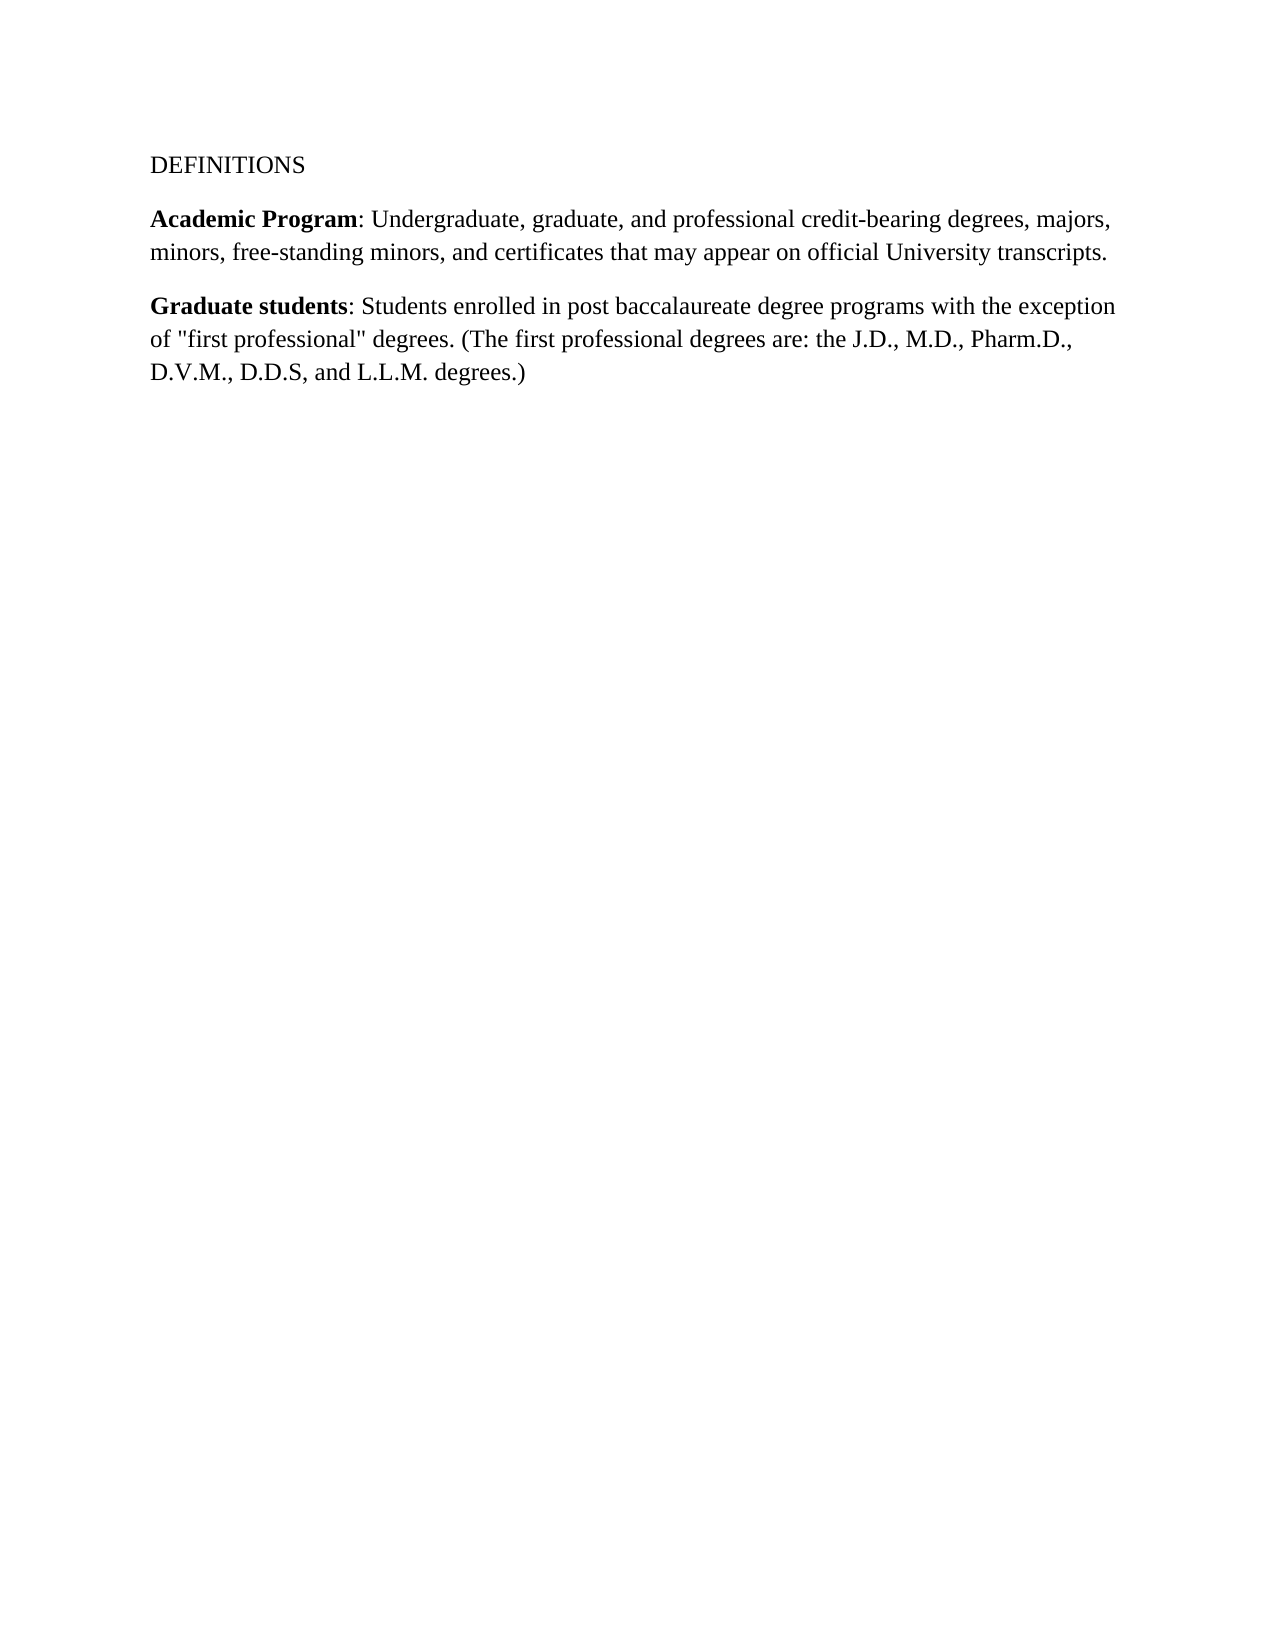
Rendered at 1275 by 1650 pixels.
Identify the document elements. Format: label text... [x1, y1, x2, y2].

text Academic Program: Undergraduate, graduate, and professional credit-bearing degrees, majors, minors, free-standing minors, and certificates that may appear on official University transcripts. [150, 204, 1125, 266]
text DEFINITIONS [150, 150, 1125, 179]
text Graduate students: Students enrolled in post baccalaureate degree programs with the exception of "first professional" degrees. (The first professional degrees are: the J.D., M.D., Pharm.D., D.V.M., D.D.S, and L.L.M. degrees.) [150, 291, 1125, 386]
